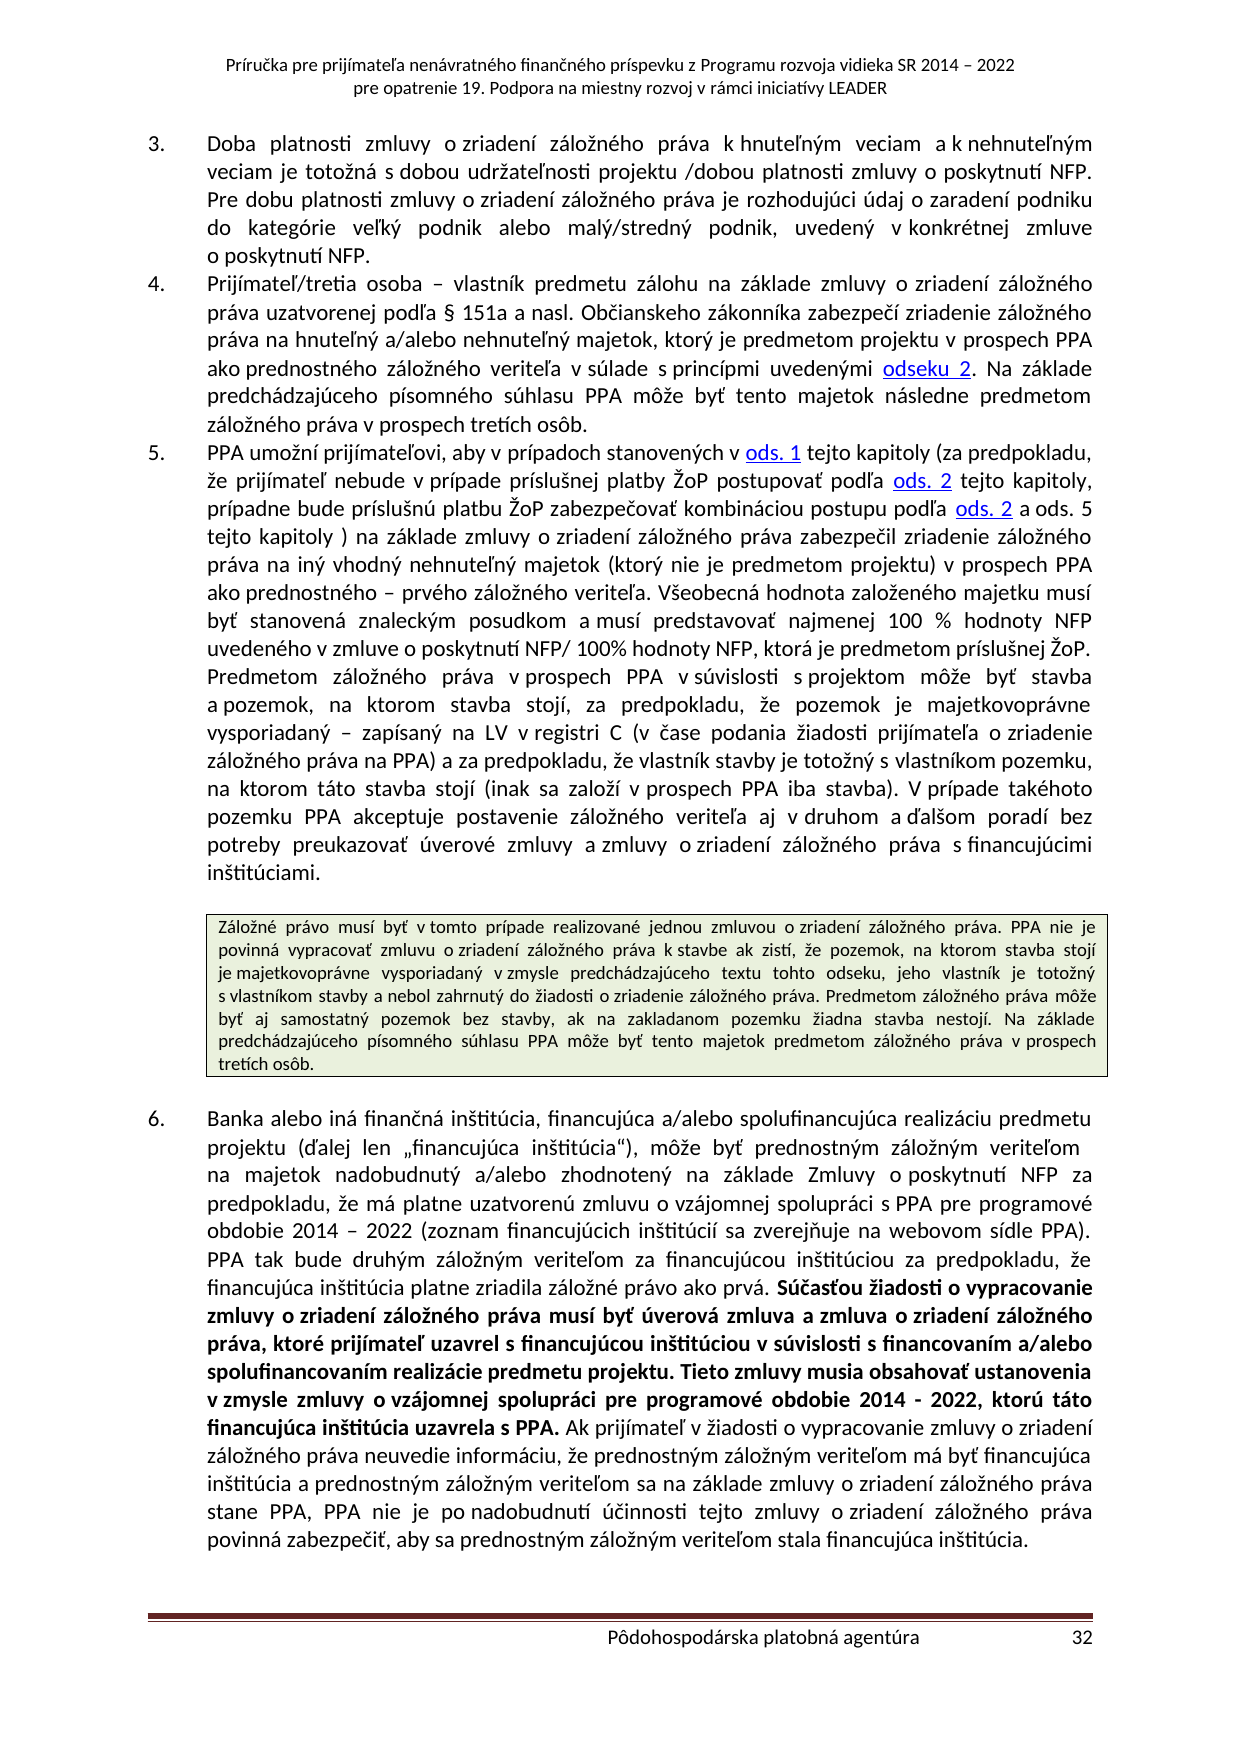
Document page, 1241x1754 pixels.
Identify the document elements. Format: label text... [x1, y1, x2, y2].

list Doba platnosti zmluvy o zriadení záložného práva k hnuteľným veciam a k nehnuteľným veciam je totožná s dobou udržateľnosti projektu /dobou platnosti zmluvy o poskytnutí NFP. Pre dobu platnosti zmluvy o zriadení záložného práva je rozhodujúci údaj o zaradení podniku do kategórie veľký podnik alebo malý/stredný podnik, uvedený v konkrétnej zmluve o poskytnutí NFP. [148, 129, 1093, 269]
table_header Záložné právo musí byť v tomto prípade realizované jednou zmluvou o zriadení záložného práva. PPA nie je povinná vypracovať zmluvu o zriadení záložného práva k stavbe ak zistí, že pozemok, na ktorom stavba stojí je majetkovoprávne vysporiadaný v zmysle predchádzajúceho textu tohto odseku, jeho vlastník je totožný s vlastníkom stavby a nebol zahrnutý do žiadosti o zriadenie záložného práva. Predmetom záložného práva môže byť aj samostatný pozemok bez stavby, ak na zakladanom pozemku žiadna stavba nestojí. Na základe predchádzajúceho písomného súhlasu PPA môže byť tento majetok predmetom záložného práva v prospech tretích osôb. [207, 915, 1107, 1076]
list Banka alebo iná finančná inštitúcia, financujúca a/alebo spolufinancujúca realizáciu predmetu projektu (ďalej len „financujúca inštitúcia“), môže byť prednostným záložným veriteľom na majetok nadobudnutý a/alebo zhodnotený na základe Zmluvy o poskytnutí NFP za predpokladu, že má platne uzatvorenú zmluvu o vzájomnej spolupráci s PPA pre programové obdobie 2014 – 2022 (zoznam financujúcich inštitúcií sa zverejňuje na webovom sídle PPA). PPA tak bude druhým záložným veriteľom za financujúcou inštitúciou za predpokladu, že financujúca inštitúcia platne zriadila záložné právo ako prvá. Súčasťou žiadosti o vypracovanie zmluvy o zriadení záložného práva musí byť úverová zmluva a zmluva o zriadení záložného práva, ktoré prijímateľ uzavrel s financujúcou inštitúciou v súvislosti s financovaním a/alebo spolufinancovaním realizácie predmetu projektu. Tieto zmluvy musia obsahovať ustanovenia v zmysle zmluvy o vzájomnej spolupráci pre programové obdobie 2014 - 2022, ktorú táto financujúca inštitúcia uzavrela s PPA. Ak prijímateľ v žiadosti o vypracovanie zmluvy o zriadení záložného práva neuvedie informáciu, že prednostným záložným veriteľom má byť financujúca inštitúcia a prednostným záložným veriteľom sa na základe zmluvy o zriadení záložného práva stane PPA, PPA nie je po nadobudnutí účinnosti tejto zmluvy o zriadení záložného práva povinná zabezpečiť, aby sa prednostným záložným veriteľom stala financujúca inštitúcia. [148, 1104, 1093, 1553]
list Prijímateľ/tretia osoba – vlastník predmetu zálohu na základe zmluvy o zriadení záložného práva uzatvorenej podľa § 151a a nasl. Občianskeho zákonníka zabezpečí zriadenie záložného práva na hnuteľný a/alebo nehnuteľný majetok, ktorý je predmetom projektu v prospech PPA ako prednostného záložného veriteľa v súlade s princípmi uvedenými odseku 2. Na základe predchádzajúceho písomného súhlasu PPA môže byť tento majetok následne predmetom záložného práva v prospech tretích osôb. [148, 269, 1093, 438]
list PPA umožní prijímateľovi, aby v prípadoch stanovených v ods. 1 tejto kapitoly (za predpokladu, že prijímateľ nebude v prípade príslušnej platby ŽoP postupovať podľa ods. 2 tejto kapitoly, prípadne bude príslušnú platbu ŽoP zabezpečovať kombináciou postupu podľa ods. 2 a ods. 5 tejto kapitoly ) na základe zmluvy o zriadení záložného práva zabezpečil zriadenie záložného práva na iný vhodný nehnuteľný majetok (ktorý nie je predmetom projektu) v prospech PPA ako prednostného – prvého záložného veriteľa. Všeobecná hodnota založeného majetku musí byť stanovená znaleckým posudkom a musí predstavovať najmenej 100 % hodnoty NFP uvedeného v zmluve o poskytnutí NFP/ 100% hodnoty NFP, ktorá je predmetom príslušnej ŽoP. Predmetom záložného práva v prospech PPA v súvislosti s projektom môže byť stavba a pozemok, na ktorom stavba stojí, za predpokladu, že pozemok je majetkovoprávne vysporiadaný – zapísaný na LV v registri C (v čase podania žiadosti prijímateľa o zriadenie záložného práva na PPA) a za predpokladu, že vlastník stavby je totožný s vlastníkom pozemku, na ktorom táto stavba stojí (inak sa založí v prospech PPA iba stavba). V prípade takéhoto pozemku PPA akceptuje postavenie záložného veriteľa aj v druhom a ďalšom poradí bez potreby preukazovať úverové zmluvy a zmluvy o zriadení záložného práva s financujúcimi inštitúciami. [148, 438, 1093, 886]
